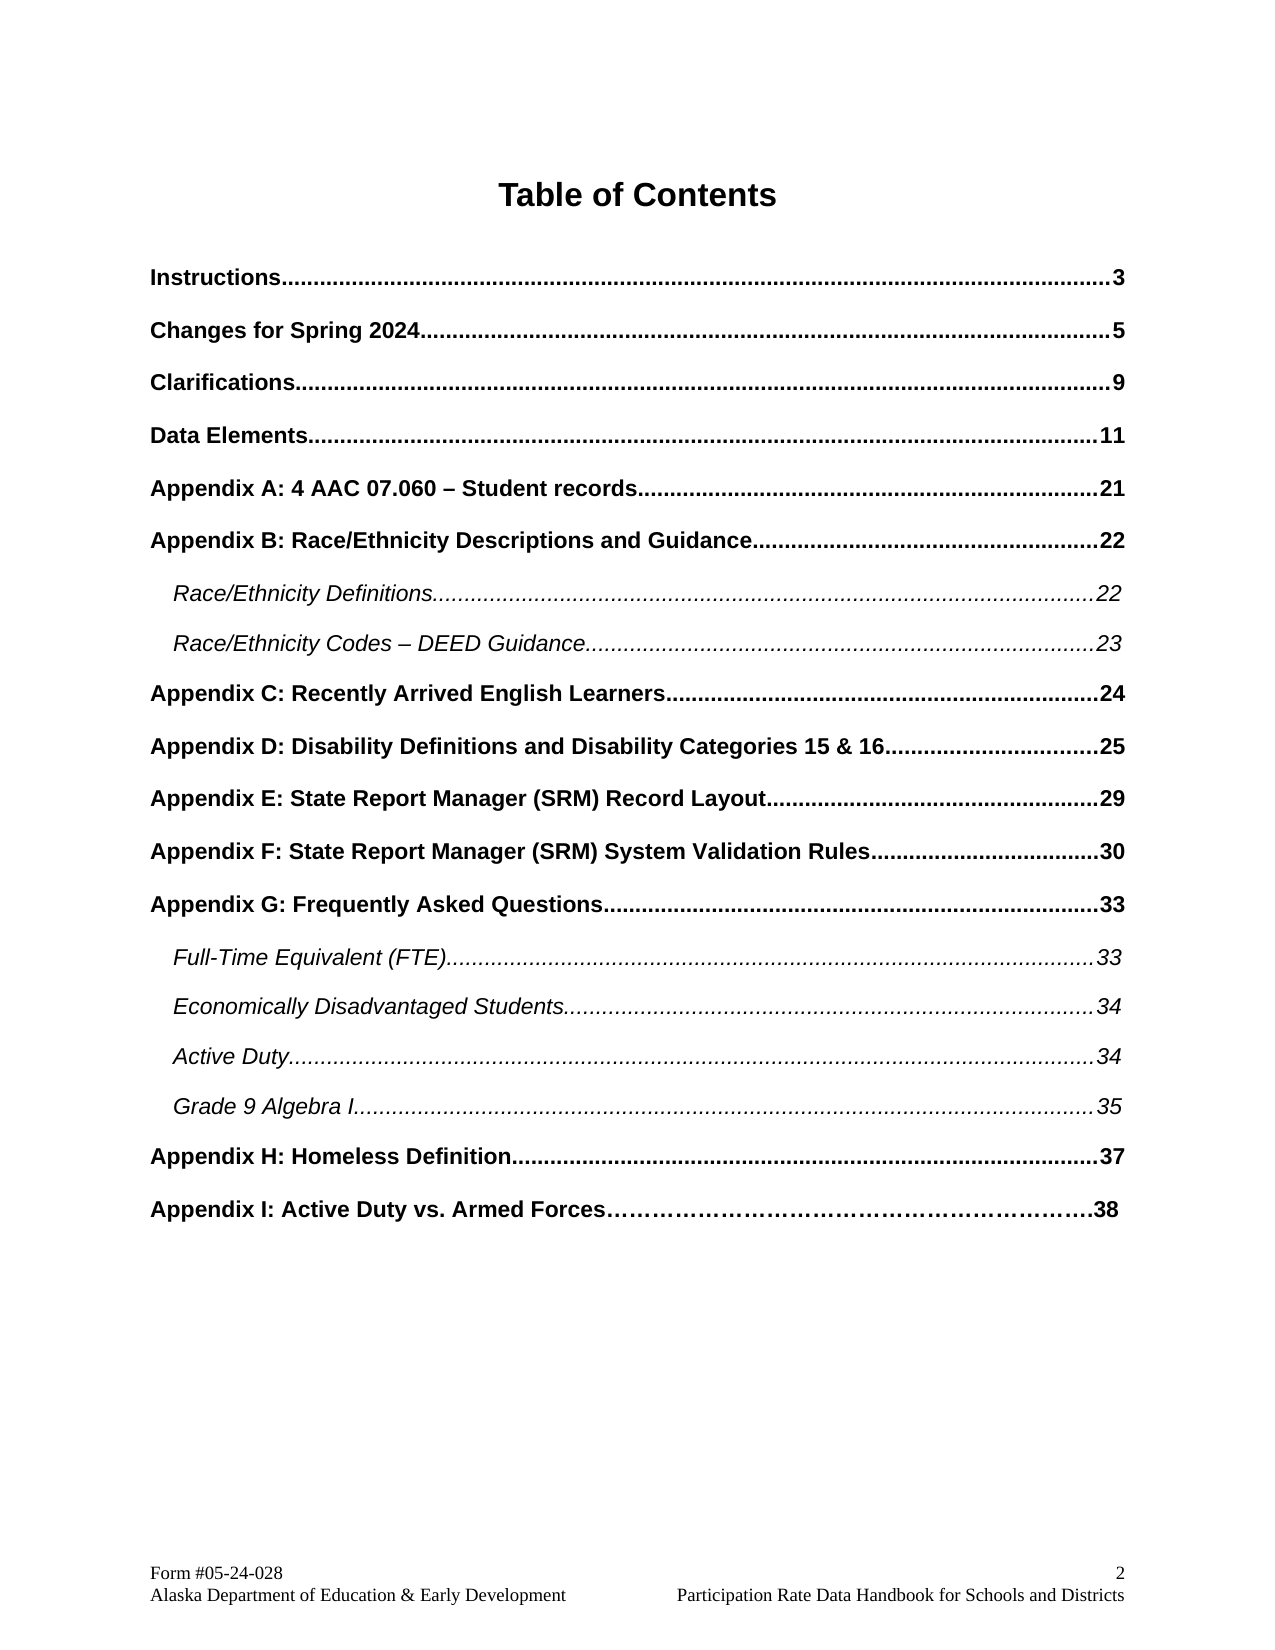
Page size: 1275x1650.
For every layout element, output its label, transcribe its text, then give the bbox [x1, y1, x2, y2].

text Active Duty 34 [173, 1043, 1125, 1069]
text Economically Disadvantaged Students 34 [173, 993, 1125, 1020]
text Appendix G: Frequently Asked Questions 33 [150, 891, 1125, 917]
text Data Elements 11 [150, 422, 1125, 448]
text Appendix A: 4 AAC 07.060 – Student records 21 [150, 475, 1125, 501]
text Clarifications 9 [150, 369, 1125, 396]
text Appendix C: Recently Arrived English Learners 24 [150, 680, 1125, 706]
text Appendix I: Active Duty vs. Armed Forces……………………………………………………….38 [150, 1196, 1125, 1222]
text Full-Time Equivalent (FTE) 33 [173, 943, 1125, 970]
text Appendix D: Disability Definitions and Disability Categories 15 & 16 25 [150, 733, 1125, 759]
subtitle Table of Contents [150, 175, 1125, 213]
text Race/Ethnicity Codes – DEED Guidance 23 [173, 630, 1125, 656]
text Instructions 3 [150, 264, 1125, 290]
text Appendix F: State Report Manager (SRM) System Validation Rules 30 [150, 838, 1125, 864]
text Appendix B: Race/Ethnicity Descriptions and Guidance 22 [150, 527, 1125, 554]
text Appendix H: Homeless Definition 37 [150, 1143, 1125, 1169]
text Race/Ethnicity Definitions 22 [173, 580, 1125, 606]
text Changes for Spring 2024 5 [150, 317, 1125, 343]
text Appendix E: State Report Manager (SRM) Record Layout 29 [150, 785, 1125, 812]
text Grade 9 Algebra I 35 [173, 1093, 1125, 1119]
